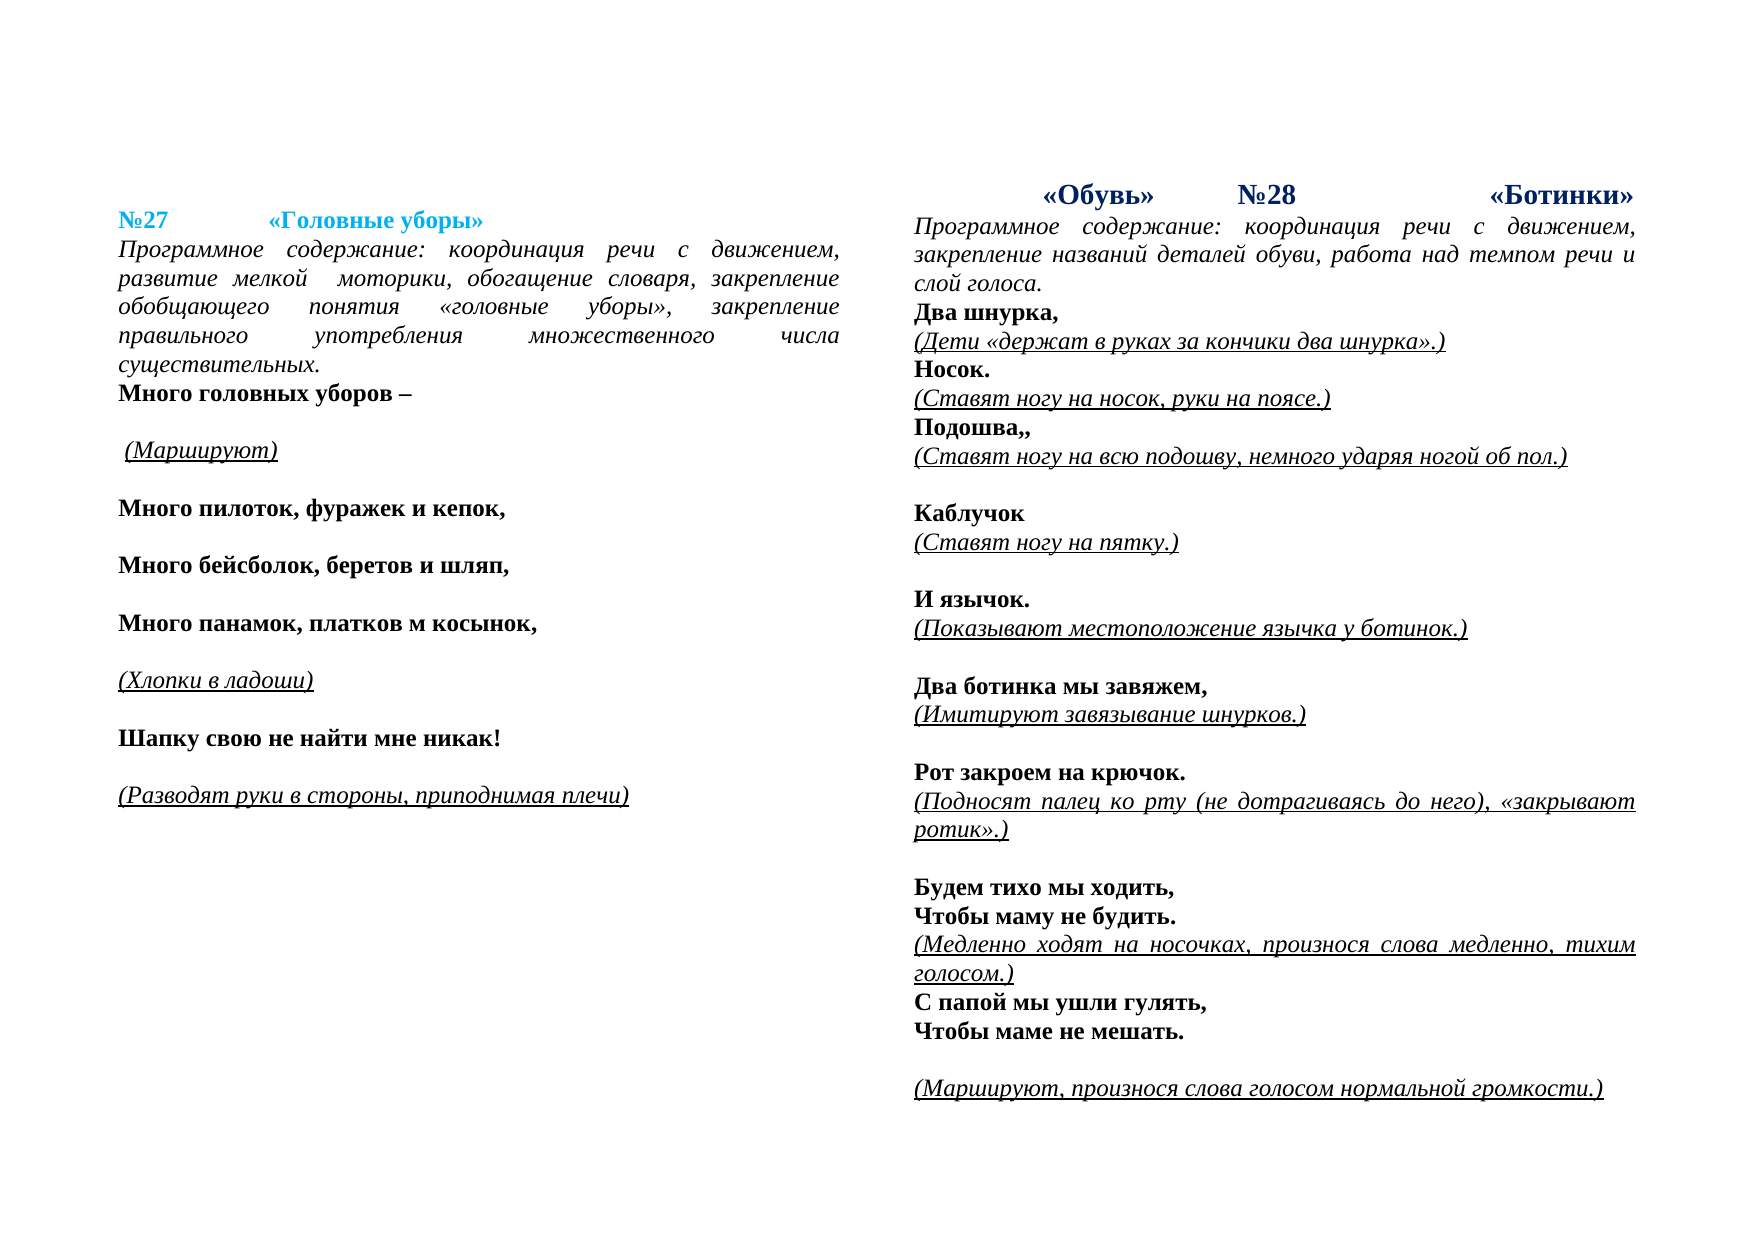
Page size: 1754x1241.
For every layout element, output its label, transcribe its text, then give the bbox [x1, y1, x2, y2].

text И язычок. [914, 584, 1636, 613]
text Много панамок, платков м косынок, [118, 608, 840, 636]
text (Дети «держат в руках за кончики два шнурка».) [914, 326, 1636, 354]
text (Хлопки в ладоши) [118, 665, 840, 694]
text Носок. [914, 354, 1636, 383]
text (Имитируют завязывание шнурков.) [914, 699, 1636, 728]
text (Ставят ногу на всю подошву, немного ударяя ногой об пол.) [914, 441, 1636, 469]
text (Ставят ногу на носок, руки на поясе.) [914, 383, 1636, 412]
text Два ботинка мы завяжем, [914, 671, 1636, 699]
text Будем тихо мы ходить, [914, 872, 1636, 901]
text (Маршируют, произнося слова голосом нормальной громкости.) [914, 1073, 1636, 1102]
text Подошва,, [914, 412, 1636, 441]
text Два шнурка, [914, 297, 1636, 326]
text Каблучок [914, 498, 1636, 527]
text Чтобы маме не мешать. [914, 1016, 1636, 1044]
text (Маршируют) [118, 435, 840, 464]
text (Разводят руки в стороны, приподнимая плечи) [118, 780, 840, 809]
text (Медленно ходят на носочках, произнося слова медленно, тихим голосом.) [914, 956, 1636, 987]
text С папой мы ушли гулять, [914, 987, 1636, 1016]
text Много пилоток, фуражек и кепок, [118, 493, 840, 521]
text Рот закроем на крючок. [914, 757, 1636, 786]
text №27 «Головные уборы» [118, 177, 840, 234]
text (Показывают местоположение язычка у ботинок.) [914, 613, 1636, 642]
text (Подносят палец ко рту (не дотрагиваясь до него), «закрывают ротик».) [914, 786, 1636, 811]
text (Подносят палец ко рту (не дотрагиваясь до него), «закрывают ротик».) [914, 812, 1636, 843]
text «Обувь» №28 «Ботинки» Программное содержание: координация речи с движением, закрепление названий деталей обуви, работа над темпом речи и слой голоса. [914, 177, 1636, 297]
text Шапку свою не найти мне никак! [118, 723, 840, 751]
text Чтобы маму не будить. [914, 901, 1636, 929]
text Много головных уборов – [118, 378, 840, 406]
text Программное содержание: координация речи с движением, развитие мелкой моторики, обогащение словаря, закрепление обобщающего понятия «головные уборы», закрепление правильного употребления множественного числа существительных. [118, 234, 840, 378]
text (Ставят ногу на пятку.) [914, 527, 1636, 556]
text Много бейсболок, беретов и шляп, [118, 550, 840, 579]
text (Медленно ходят на носочках, произнося слова медленно, тихим голосом.) [914, 929, 1636, 954]
